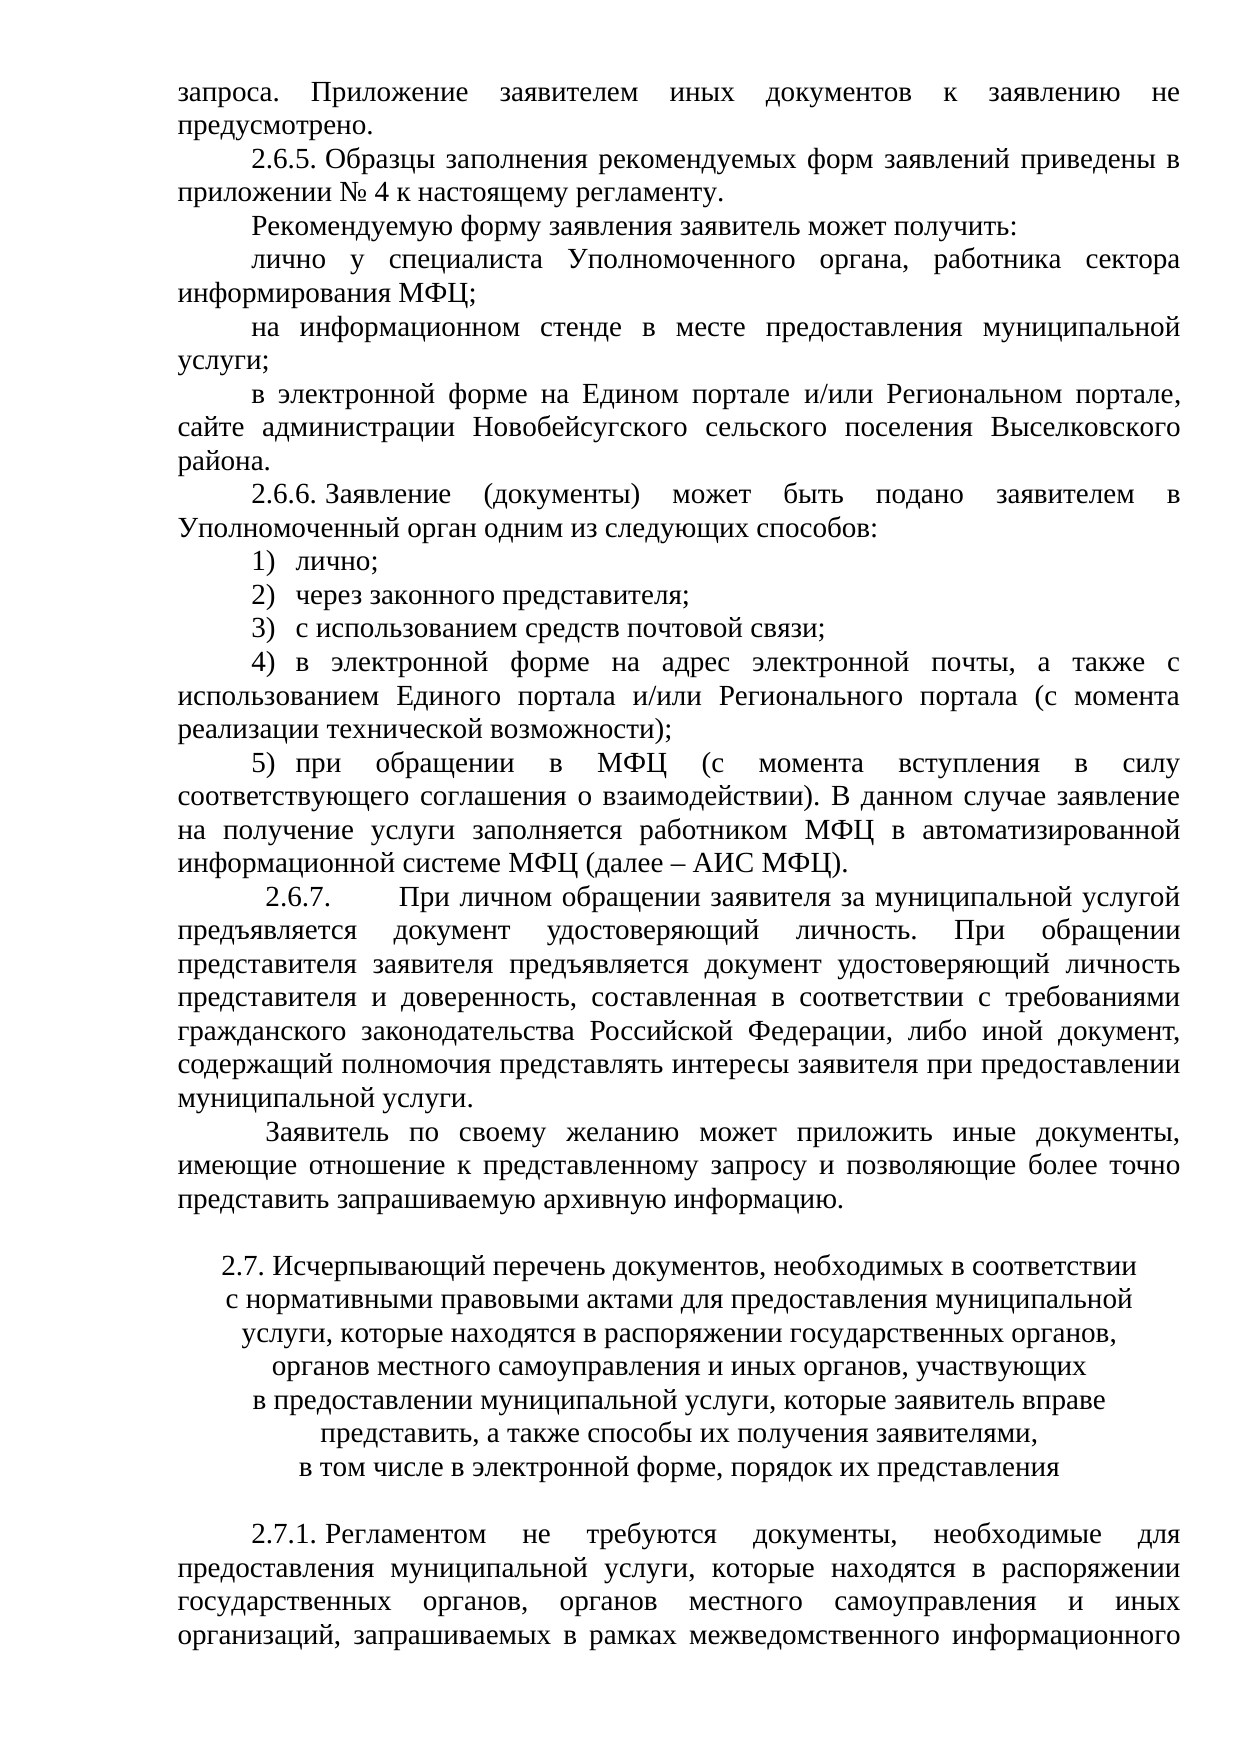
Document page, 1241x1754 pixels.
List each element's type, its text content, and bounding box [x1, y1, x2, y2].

text в предоставлении муниципальной услуги, которые заявитель вправе [177, 1382, 1181, 1416]
text Рекомендуемую форму заявления заявитель может получить: [177, 208, 1181, 242]
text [177, 74, 1181, 141]
text с нормативными правовыми актами для предоставления муниципальной [177, 1281, 1181, 1315]
text 4) в электронной форме на адрес электронной почты, а также с использованием Единого портала и/или Регионального портала (с момента реализации технической возможности); [177, 644, 1181, 745]
text лично у специалиста Уполномоченного органа, работника сектора информирования МФЦ; [177, 242, 1181, 309]
text в том числе в электронной форме, порядок их представления [177, 1449, 1181, 1483]
text представить, а также способы их получения заявителями, [177, 1416, 1181, 1449]
text органов местного самоуправления и иных органов, участвующих [177, 1348, 1181, 1382]
text в электронной форме на Едином портале и/или Региональном портале, сайте администрации Новобейсугского сельского поселения Выселковского района. [177, 376, 1181, 476]
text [177, 1516, 1181, 1650]
text 2.7. Исчерпывающий перечень документов, необходимых в соответствии [177, 1248, 1181, 1281]
text 2) через законного представителя; [177, 577, 1181, 611]
text 2.6.6. Заявление (документы) может быть подано заявителем в Уполномоченный орган одним из следующих способов: [177, 476, 1181, 543]
text услуги, которые находятся в распоряжении государственных органов, [177, 1315, 1181, 1348]
text на информационном стенде в месте предоставления муниципальной услуги; [177, 309, 1181, 376]
text 5) при обращении в МФЦ (с момента вступления в силу соответствующего соглашения о взаимодействии). В данном случае заявление на получение услуги заполняется работником МФЦ в автоматизированной информационной системе МФЦ (далее – АИС МФЦ). [177, 745, 1181, 879]
text 2.6.7. При личном обращении заявителя за муниципальной услугой предъявляется документ удостоверяющий личность. При обращении представителя заявителя предъявляется документ удостоверяющий личность представителя и доверенность, составленная в соответствии с требованиями гражданского законодательства Российской Федерации, либо иной документ, содержащий полномочия представлять интересы заявителя при предоставлении муниципальной услуги. [177, 879, 1181, 1114]
text 1) лично; [177, 543, 1181, 577]
text Заявитель по своему желанию может приложить иные документы, имеющие отношение к представленному запросу и позволяющие более точно представить запрашиваемую архивную информацию. [177, 1114, 1181, 1214]
text 2.6.5. Образцы заполнения рекомендуемых форм заявлений приведены в приложении № 4 к настоящему регламенту. [177, 141, 1181, 208]
text 3) с использованием средств почтовой связи; [177, 611, 1181, 644]
